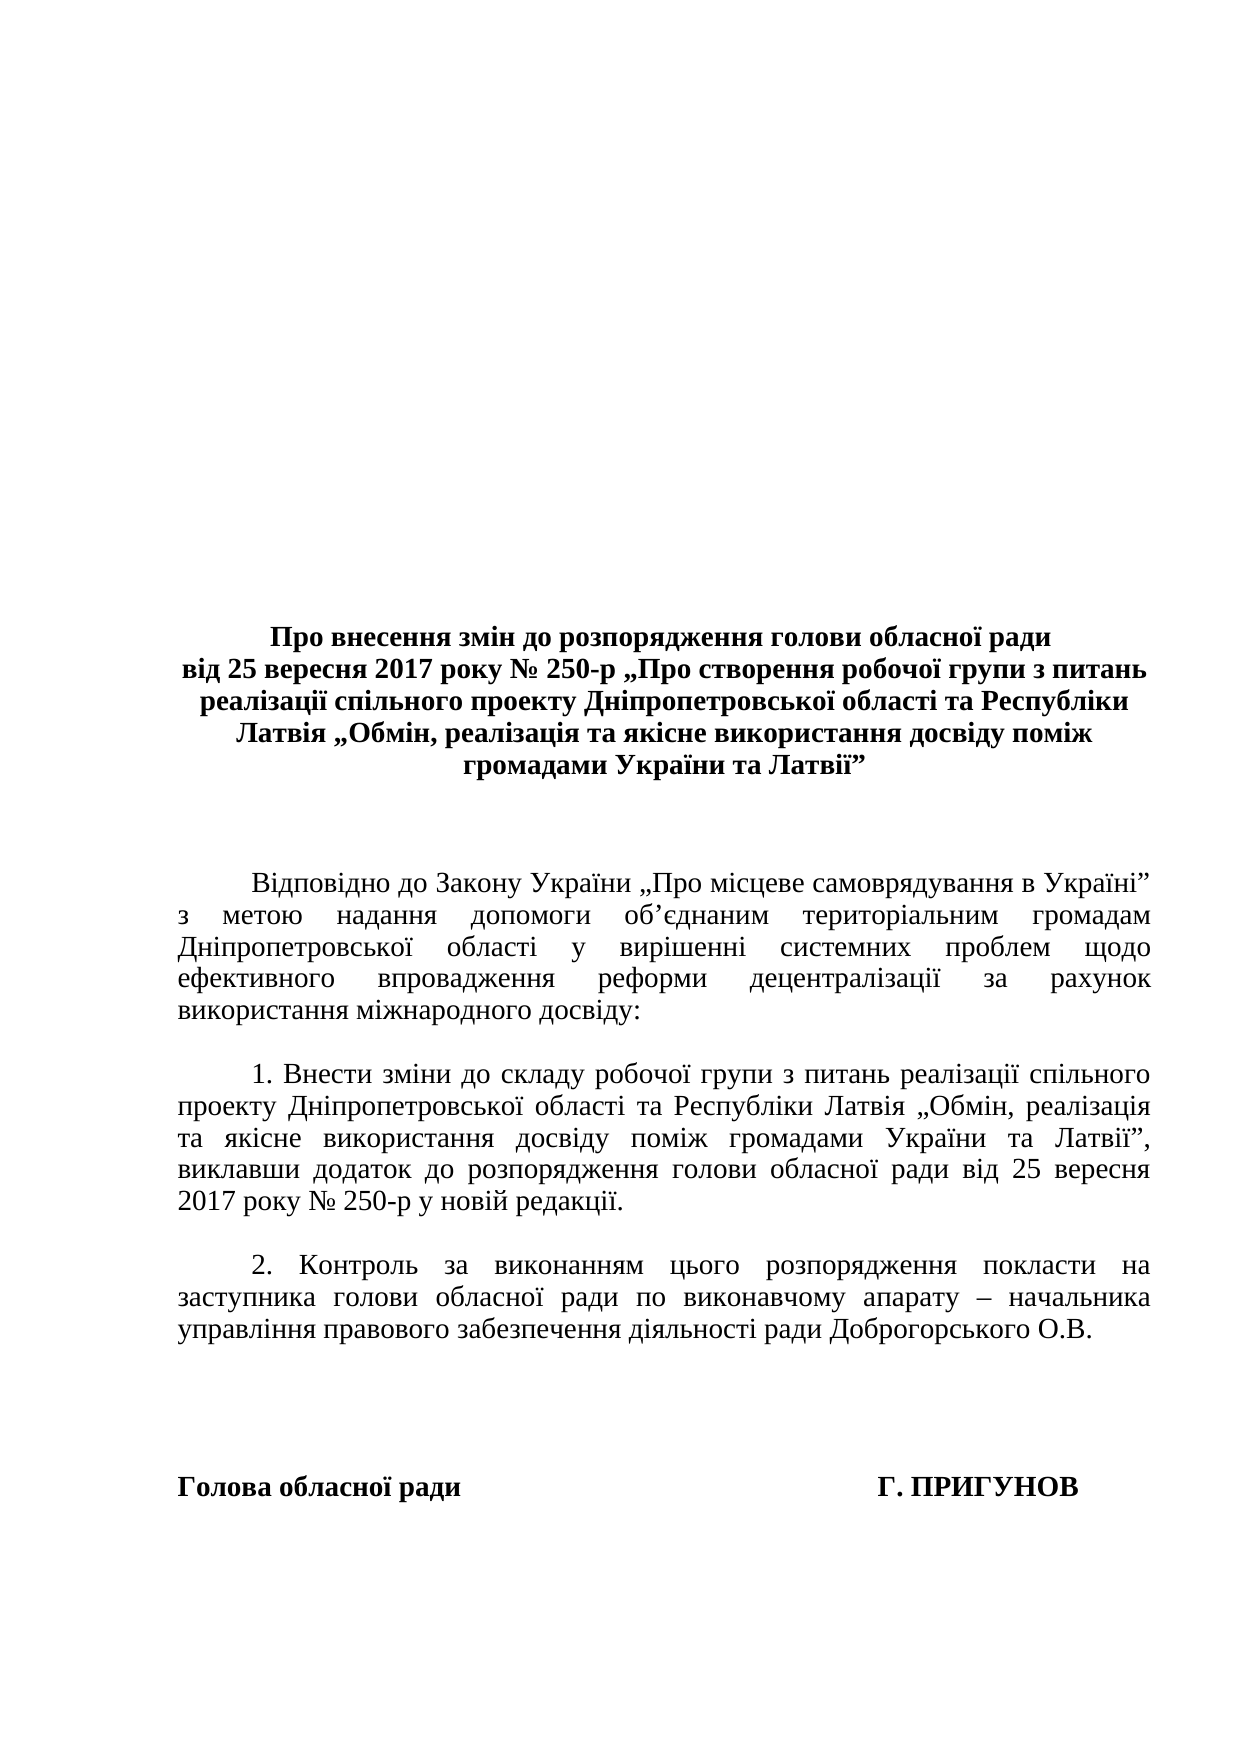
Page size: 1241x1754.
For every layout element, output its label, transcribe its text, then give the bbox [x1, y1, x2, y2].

text Про внесення змін до розпорядження голови обласної ради від 25 вересня 2017 року № 250-р „Про створення робочої групи з питань реалізації спільного проекту Дніпропетровської області та Республіки Латвія „Обмін, реалізація та якісне використання досвіду поміж громадами України та Латвії” [177, 621, 1152, 781]
text 1. Внести зміни до складу робочої групи з питань реалізації спільного проекту Дніпропетровської області та Республіки Латвія „Обмін, реалізація та якісне використання досвіду поміж громадами України та Латвії”, виклавши додаток до розпорядження голови обласної ради від 25 вересня 2017 року № 250-р у новій редакції. [177, 1058, 1152, 1217]
text Відповідно до Закону України „Про місцеве самоврядування в Україні” з метою надання допомоги об’єднаним територіальним громадам Дніпропетровської області у вирішенні системних проблем щодо ефективного впровадження реформи децентралізації за рахунок використання міжнародного досвіду: [177, 867, 1152, 1026]
text 2. Контроль за виконанням цього розпорядження покласти на заступника голови обласної ради по виконавчому апарату – начальника управління правового забезпечення діяльності ради Доброгорського О.В. [177, 1249, 1152, 1344]
text Голова обласної ради Г. ПРИГУНОВ [177, 1471, 1152, 1503]
